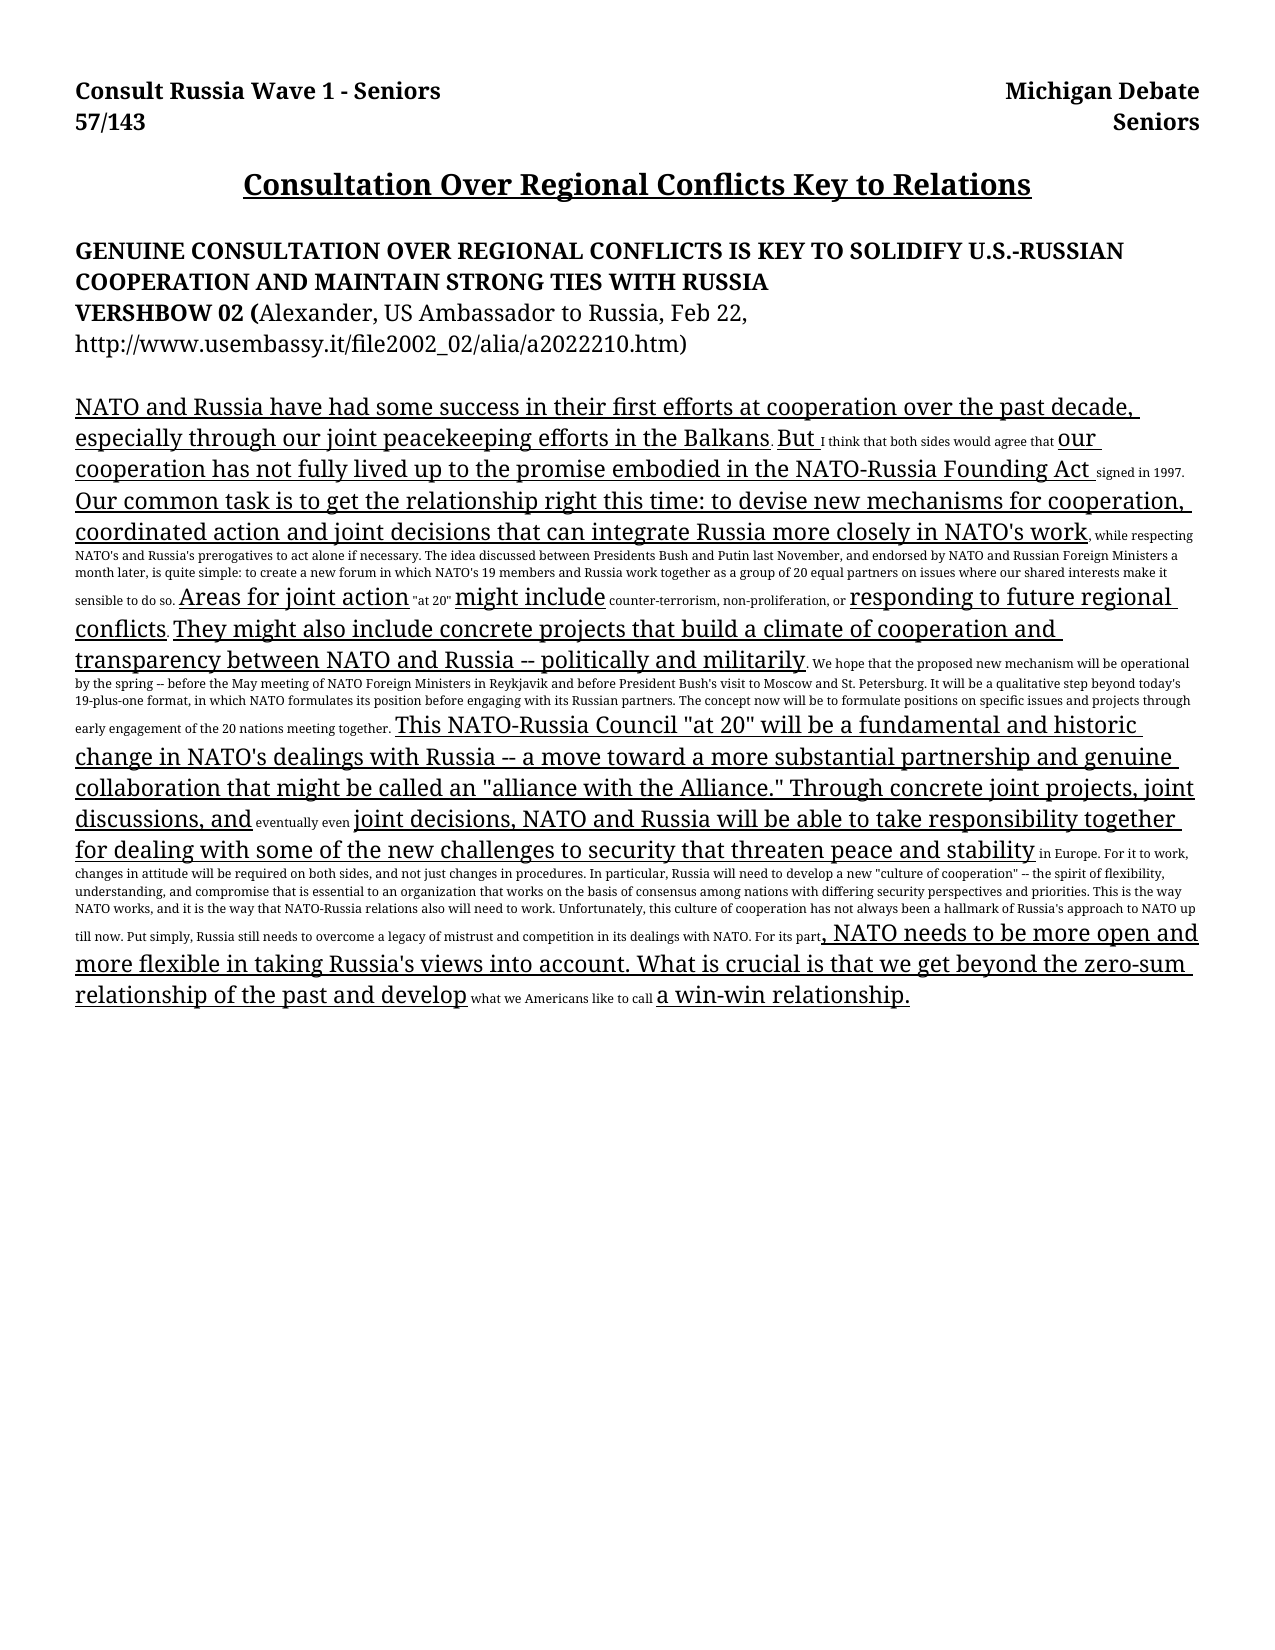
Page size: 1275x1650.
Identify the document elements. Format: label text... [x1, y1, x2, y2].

text VERSHBOW 02 (Alexander, US Ambassador to Russia, Feb 22, http://www.usembassy.it/file2002_02/alia/a2022210.htm) [75, 297, 1200, 360]
subtitle Consultation Over Regional Conflicts Key to Relations [75, 164, 1200, 203]
text NATO and Russia have had some success in their first efforts at cooperation over the past decade, especially through our joint peacekeeping efforts in the Balkans. But I think that both sides would agree that our cooperation has not fully lived up to the promise embodied in the NATO-Russia Founding Act signed in 1997. Our common task is to get the relationship right this time: to devise new mechanisms for cooperation, coordinated action and joint decisions that can integrate Russia more closely in NATO's work, while respecting NATO's and Russia's prerogatives to act alone if necessary. The idea discussed between Presidents Bush and Putin last November, and endorsed by NATO and Russian Foreign Ministers a month later, is quite simple: to create a new forum in which NATO's 19 members and Russia work together as a group of 20 equal partners on issues where our shared interests make it sensible to do so. Areas for joint action "at 20" might include counter-terrorism, non-proliferation, or responding to future regional conflicts. They might also include concrete projects that build a climate of cooperation and transparency between NATO and Russia -- politically and militarily. We hope that the proposed new mechanism will be operational by the spring -- before the May meeting of NATO Foreign Ministers in Reykjavik and before President Bush's visit to Moscow and St. Petersburg. It will be a qualitative step beyond today's 19-plus-one format, in which NATO formulates its position before engaging with its Russian partners. The concept now will be to formulate positions on specific issues and projects through early engagement of the 20 nations meeting together. This NATO-Russia Council "at 20" will be a fundamental and historic change in NATO's dealings with Russia -- a move toward a more substantial partnership and genuine collaboration that might be called an "alliance with the Alliance." Through concrete joint projects, joint discussions, and eventually even joint decisions, NATO and Russia will be able to take responsibility together for dealing with some of the new challenges to security that threaten peace and stability in Europe. For it to work, changes in attitude will be required on both sides, and not just changes in procedures. In particular, Russia will need to develop a new "culture of cooperation" -- the spirit of flexibility, understanding, and compromise that is essential to an organization that works on the basis of consensus among nations with differing security perspectives and priorities. This is the way NATO works, and it is the way that NATO-Russia relations also will need to work. Unfortunately, this culture of cooperation has not always been a hallmark of Russia's approach to NATO up till now. Put simply, Russia still needs to overcome a legacy of mistrust and competition in its dealings with NATO. For its part, NATO needs to be more open and more flexible in taking Russia's views into account. What is crucial is that we get beyond the zero-sum relationship of the past and develop what we Americans like to call a win-win relationship. [75, 391, 1200, 1011]
text GENUINE CONSULTATION OVER REGIONAL CONFLICTS IS KEY TO SOLIDIFY U.S.-RUSSIAN COOPERATION AND MAINTAIN STRONG TIES WITH RUSSIA [75, 235, 1200, 297]
